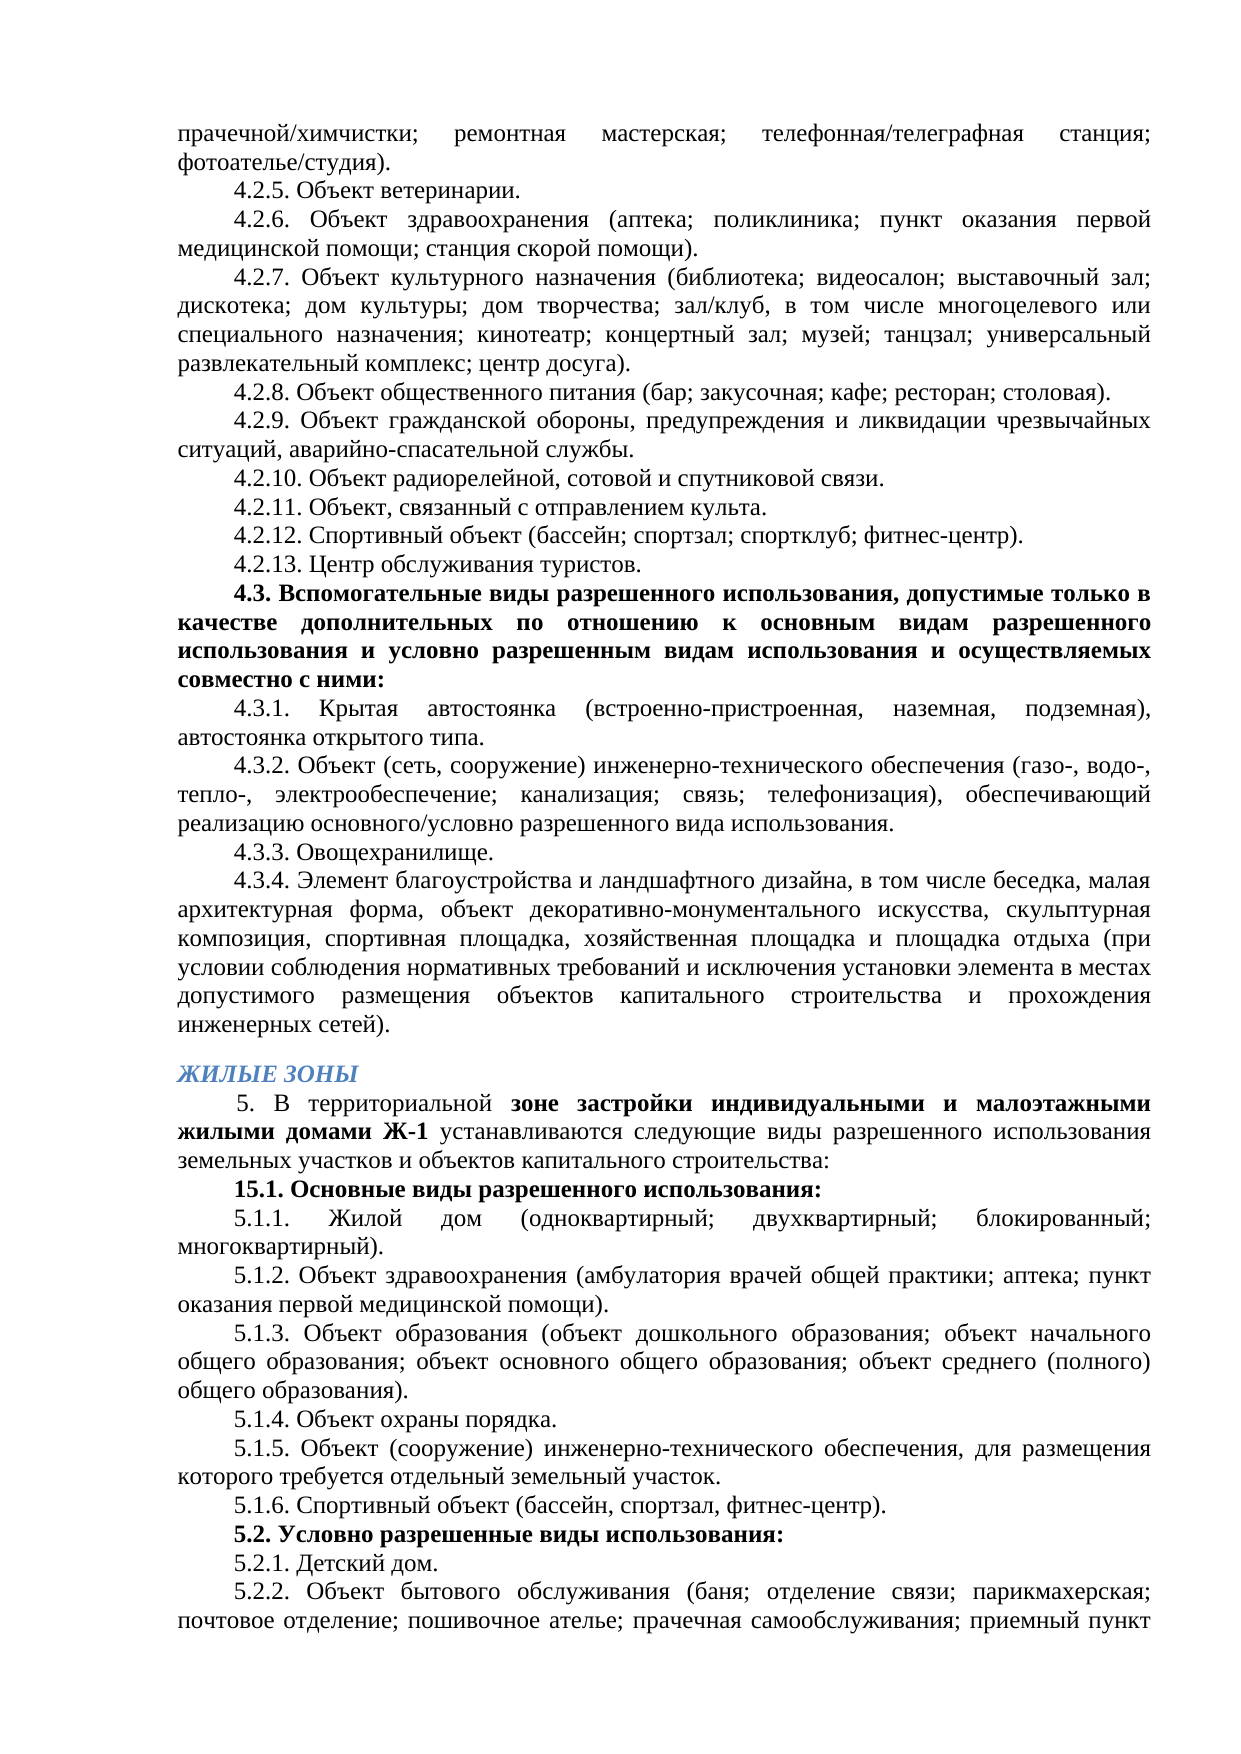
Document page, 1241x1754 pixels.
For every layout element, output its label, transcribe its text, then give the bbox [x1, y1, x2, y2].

text 4.3.3. Овощехранилище. [177, 837, 1152, 866]
text 5.1.2. Объект здравоохранения (амбулатория врачей общей практики; аптека; пункт оказания первой медицинской помощи). [177, 1260, 1152, 1318]
text 4.2.12. Спортивный объект (бассейн; спортзал; спортклуб; фитнес-центр). [177, 521, 1152, 549]
text 4.2.13. Центр обслуживания туристов. [177, 549, 1152, 578]
text 5.1.3. Объект образования (объект дошкольного образования; объект начального общего образования; объект основного общего образования; объект среднего (полного) общего образования). [177, 1318, 1152, 1404]
text 4.2.10. Объект радиорелейной, сотовой и спутниковой связи. [177, 463, 1152, 492]
text 4.3.2. Объект (сеть, сооружение) инженерно-технического обеспечения (газо-, водо-, тепло-, электрообеспечение; канализация; связь; телефонизация), обеспечивающий реализацию основного/условно разрешенного вида использования. [177, 751, 1152, 837]
text 5.2.1. Детский дом. [177, 1548, 1152, 1576]
text 4.3.4. Элемент благоустройства и ландшафтного дизайна, в том числе беседка, малая архитектурная форма, объект декоративно-монументального искусства, скульптурная композиция, спортивная площадка, хозяйственная площадка и площадка отдыха (при условии соблюдения нормативных требований и исключения установки элемента в местах допустимого размещения объектов капитального строительства и прохождения инженерных сетей). [177, 866, 1152, 1038]
text 5.1.4. Объект охраны порядка. [177, 1404, 1152, 1433]
text 5.1.6. Спортивный объект (бассейн, спортзал, фитнес-центр). [177, 1490, 1152, 1519]
text 4.3.1. Крытая автостоянка (встроенно-пристроенная, наземная, подземная), автостоянка открытого типа. [177, 693, 1152, 751]
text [177, 1576, 1152, 1634]
text 4.2.9. Объект гражданской обороны, предупреждения и ликвидации чрезвычайных ситуаций, аварийно-спасательной службы. [177, 406, 1152, 463]
text 15.1. Основные виды разрешенного использования: [177, 1174, 1152, 1203]
text 4.2.8. Объект общественного питания (бар; закусочная; кафе; ресторан; столовая). [177, 377, 1152, 406]
text 5.1.1. Жилой дом (одноквартирный; двухквартирный; блокированный; многоквартирный). [177, 1203, 1152, 1260]
text 4.2.5. Объект ветеринарии. [177, 176, 1152, 204]
text 4.2.11. Объект, связанный с отправлением культа. [177, 492, 1152, 521]
text 5. В территориальной зоне застройки индивидуальными и малоэтажными жилыми домами Ж-1 устанавливаются следующие виды разрешенного использования земельных участков и объектов капитального строительства: [177, 1088, 1152, 1174]
text 4.3. Вспомогательные виды разрешенного использования, допустимые только в качестве дополнительных по отношению к основным видам разрешенного использования и условно разрешенным видам использования и осуществляемых совместно с ними: [177, 578, 1152, 693]
text 4.2.7. Объект культурного назначения (библиотека; видеосалон; выставочный зал; дискотека; дом культуры; дом творчества; зал/клуб, в том числе многоцелевого или специального назначения; кинотеатр; концертный зал; музей; танцзал; универсальный развлекательный комплекс; центр досуга). [177, 262, 1152, 377]
text 5.1.5. Объект (сооружение) инженерно-технического обеспечения, для размещения которого требуется отдельный земельный участок. [177, 1433, 1152, 1490]
subtitle ЖИЛЫЕ ЗОНЫ [177, 1059, 1152, 1088]
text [177, 118, 1152, 176]
text 4.2.6. Объект здравоохранения (аптека; поликлиника; пункт оказания первой медицинской помощи; станция скорой помощи). [177, 204, 1152, 262]
text 5.2. Условно разрешенные виды использования: [177, 1519, 1152, 1548]
